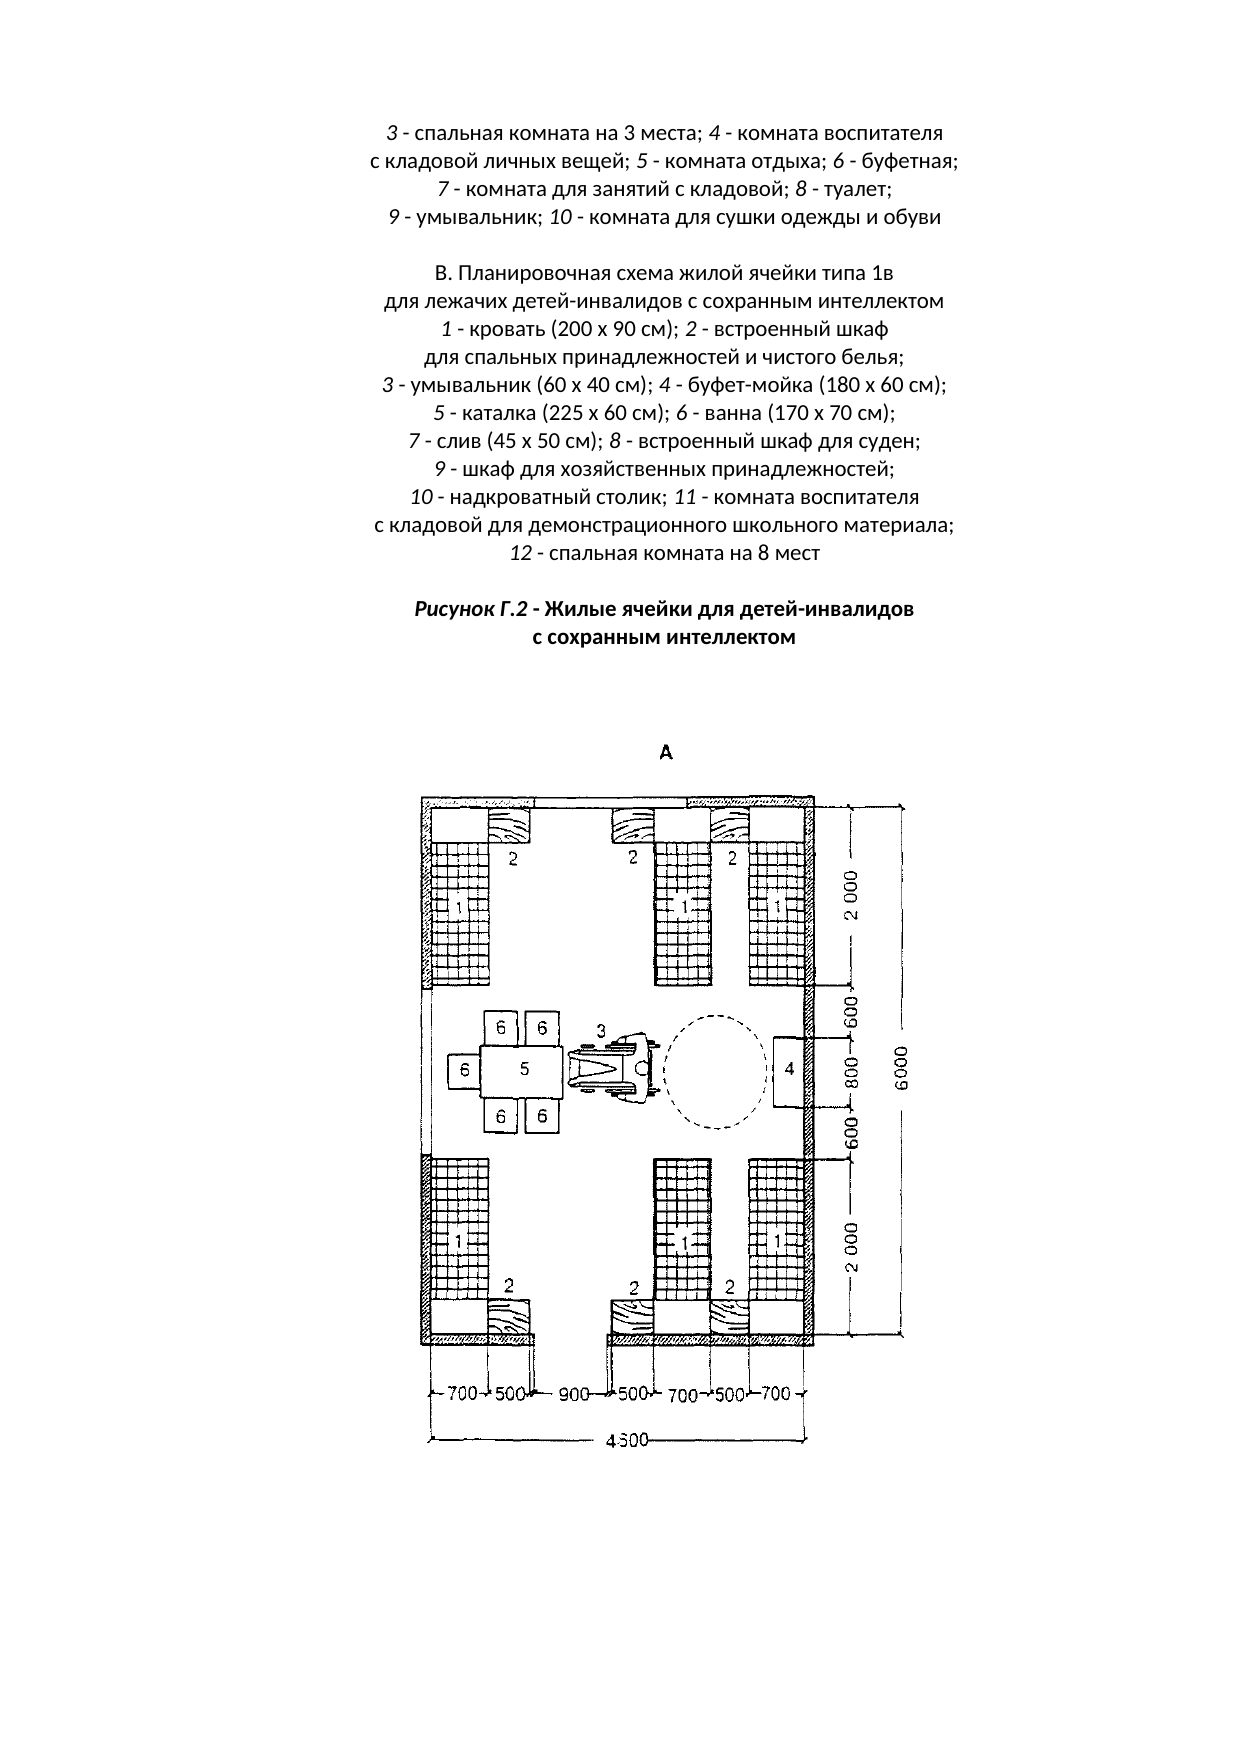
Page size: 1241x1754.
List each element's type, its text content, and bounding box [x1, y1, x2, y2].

text В. Планировочная схема жилой ячейки типа 1в [177, 258, 1152, 286]
text 12 - спальная комната на 8 мест [177, 538, 1152, 566]
text 7 - слив (45 x 50 см); 8 - встроенный шкаф для суден; [177, 426, 1152, 454]
text 3 - спальная комната на 3 места; 4 - комната воспитателя [177, 118, 1152, 146]
text 1 - кровать (200 x 90 см); 2 - встроенный шкаф [177, 314, 1152, 342]
text 7 - комната для занятий с кладовой; 8 - туалет; [177, 174, 1152, 202]
text Рисунок Г.2 - Жилые ячейки для детей-инвалидов [177, 594, 1152, 622]
text для спальных принадлежностей и чистого белья; [177, 342, 1152, 370]
text 5 - каталка (225 x 60 см); 6 - ванна (170 x 70 см); [177, 398, 1152, 426]
text 9 - умывальник; 10 - комната для сушки одежды и обуви [177, 202, 1152, 230]
text с кладовой для демонстрационного школьного материала; [177, 510, 1152, 538]
text с кладовой личных вещей; 5 - комната отдыха; 6 - буфетная; [177, 146, 1152, 174]
text с сохранным интеллектом [177, 622, 1152, 651]
text 9 - шкаф для хозяйственных принадлежностей; [177, 454, 1152, 482]
text 3 - умывальник (60 x 40 см); 4 - буфет-мойка (180 x 60 см); [177, 370, 1152, 398]
text 10 - надкроватный столик; 11 - комната воспитателя [177, 482, 1152, 510]
text для лежачих детей-инвалидов с сохранным интеллектом [177, 286, 1152, 314]
picture [414, 734, 914, 1450]
